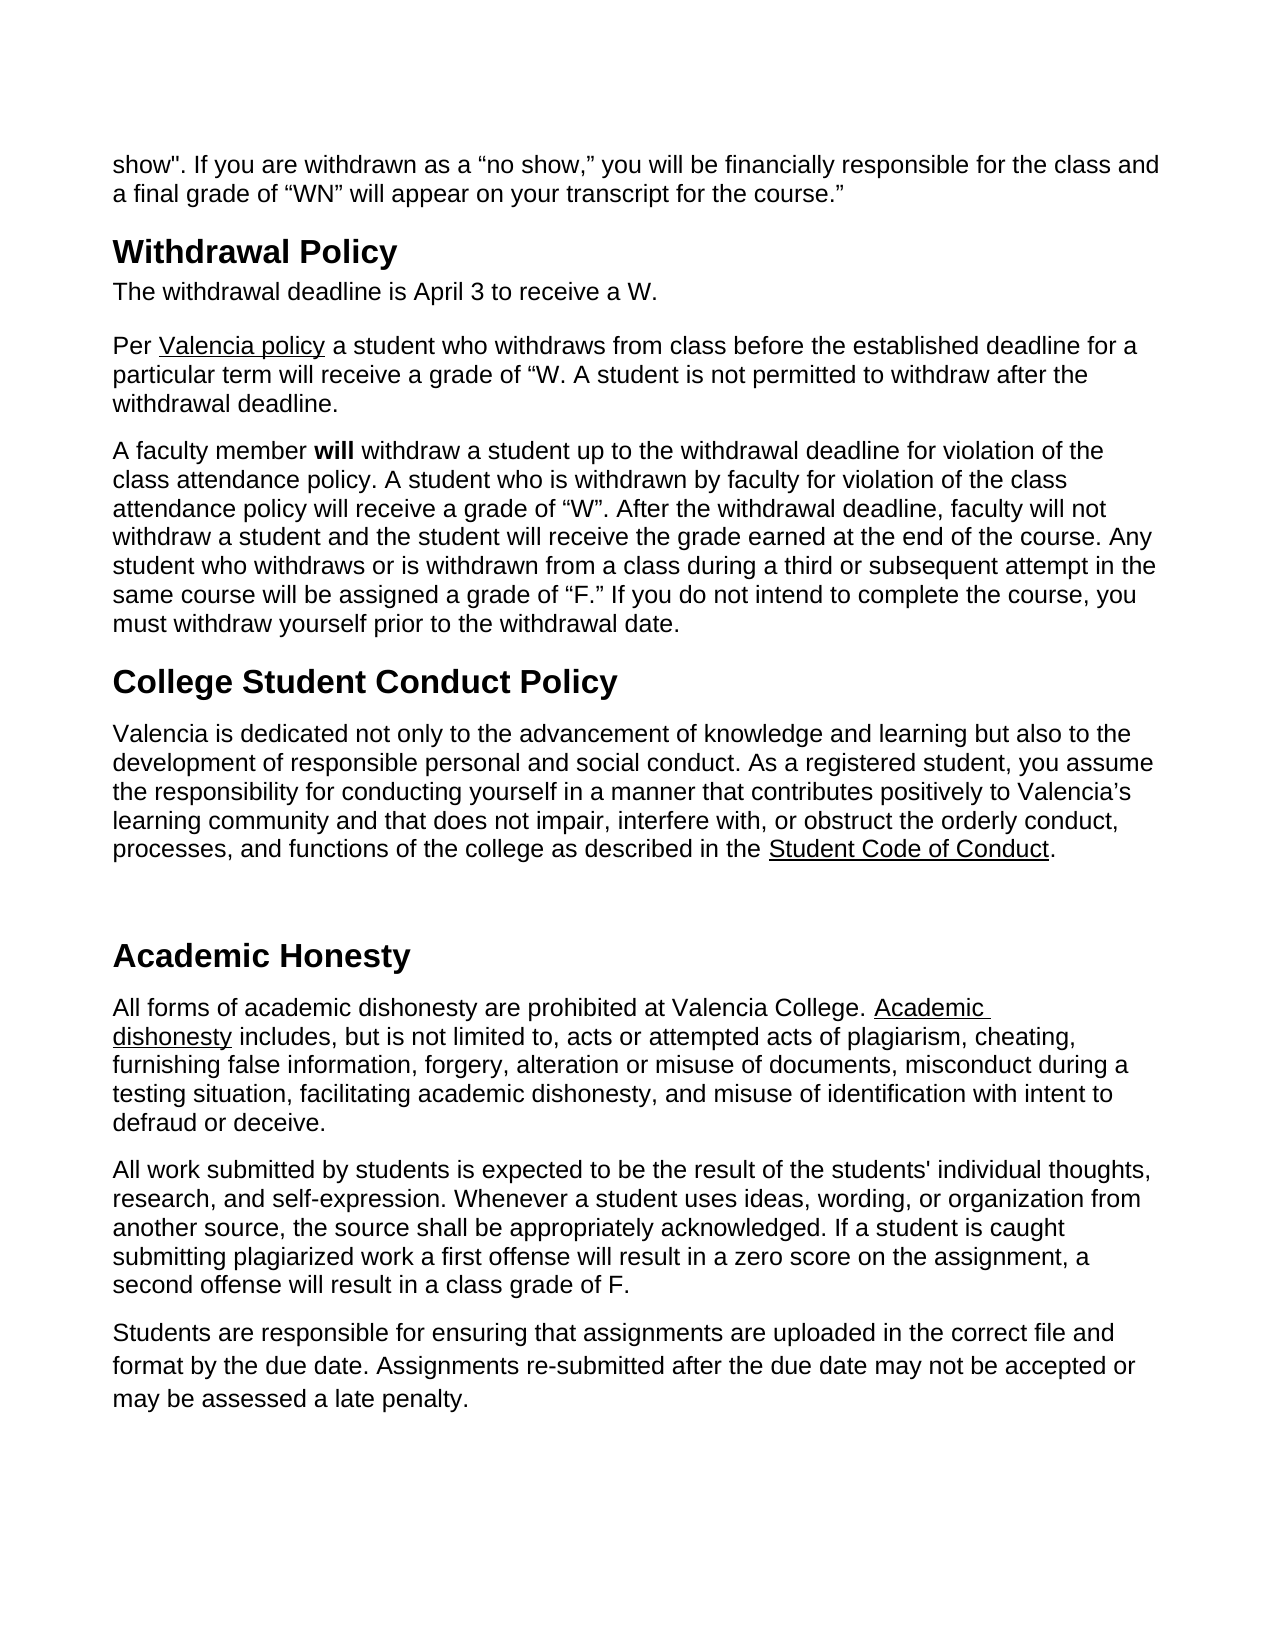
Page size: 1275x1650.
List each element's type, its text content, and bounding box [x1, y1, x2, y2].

text Valencia is dedicated not only to the advancement of knowledge and learning but also to the development of responsible personal and social conduct. As a registered student, you assume the responsibility for conducting yourself in a manner that contributes positively to Valencia’s learning community and that does not impair, interfere with, or obstruct the orderly conduct, processes, and functions of the college as described in the Student Code of Conduct. [112, 719, 1162, 863]
subtitle Academic Honesty [112, 936, 1162, 974]
text A faculty member will withdraw a student up to the withdrawal deadline for violation of the class attendance policy. A student who is withdrawn by faculty for violation of the class attendance policy will receive a grade of “W”. After the withdrawal deadline, faculty will not withdraw a student and the student will receive the grade earned at the end of the course. Any student who withdraws or is withdrawn from a class during a third or subsequent attempt in the same course will be assigned a grade of “F.” If you do not intend to complete the course, you must withdraw yourself prior to the withdrawal date. [112, 436, 1162, 637]
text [112, 150, 1162, 207]
text All forms of academic dishonesty are prohibited at Valencia College. Academic dishonesty includes, but is not limited to, acts or attempted acts of plagiarism, cheating, furnishing false information, forgery, alteration or misuse of documents, misconduct during a testing situation, facilitating academic dishonesty, and misuse of identification with intent to defraud or deceive. [112, 993, 1162, 1137]
text Students are responsible for ensuring that assignments are uploaded in the correct file and format by the due date. Assignments re-submitted after the due date may not be accepted or may be assessed a late penalty. [112, 1318, 1162, 1413]
subtitle College Student Conduct Policy [112, 662, 1162, 701]
text Per Valencia policy a student who withdraws from class before the established deadline for a particular term will receive a grade of “W. A student is not permitted to withdraw after the withdrawal deadline. [112, 331, 1162, 417]
subtitle Withdrawal Policy [112, 232, 1162, 271]
text The withdrawal deadline is April 3 to receive a W. [112, 277, 1162, 306]
text All work submitted by students is expected to be the result of the students' individual thoughts, research, and self-expression. Whenever a student uses ideas, wording, or organization from another source, the source shall be appropriately acknowledged. If a student is caught submitting plagiarized work a first offense will result in a zero score on the assignment, a second offense will result in a class grade of F. [112, 1155, 1162, 1299]
